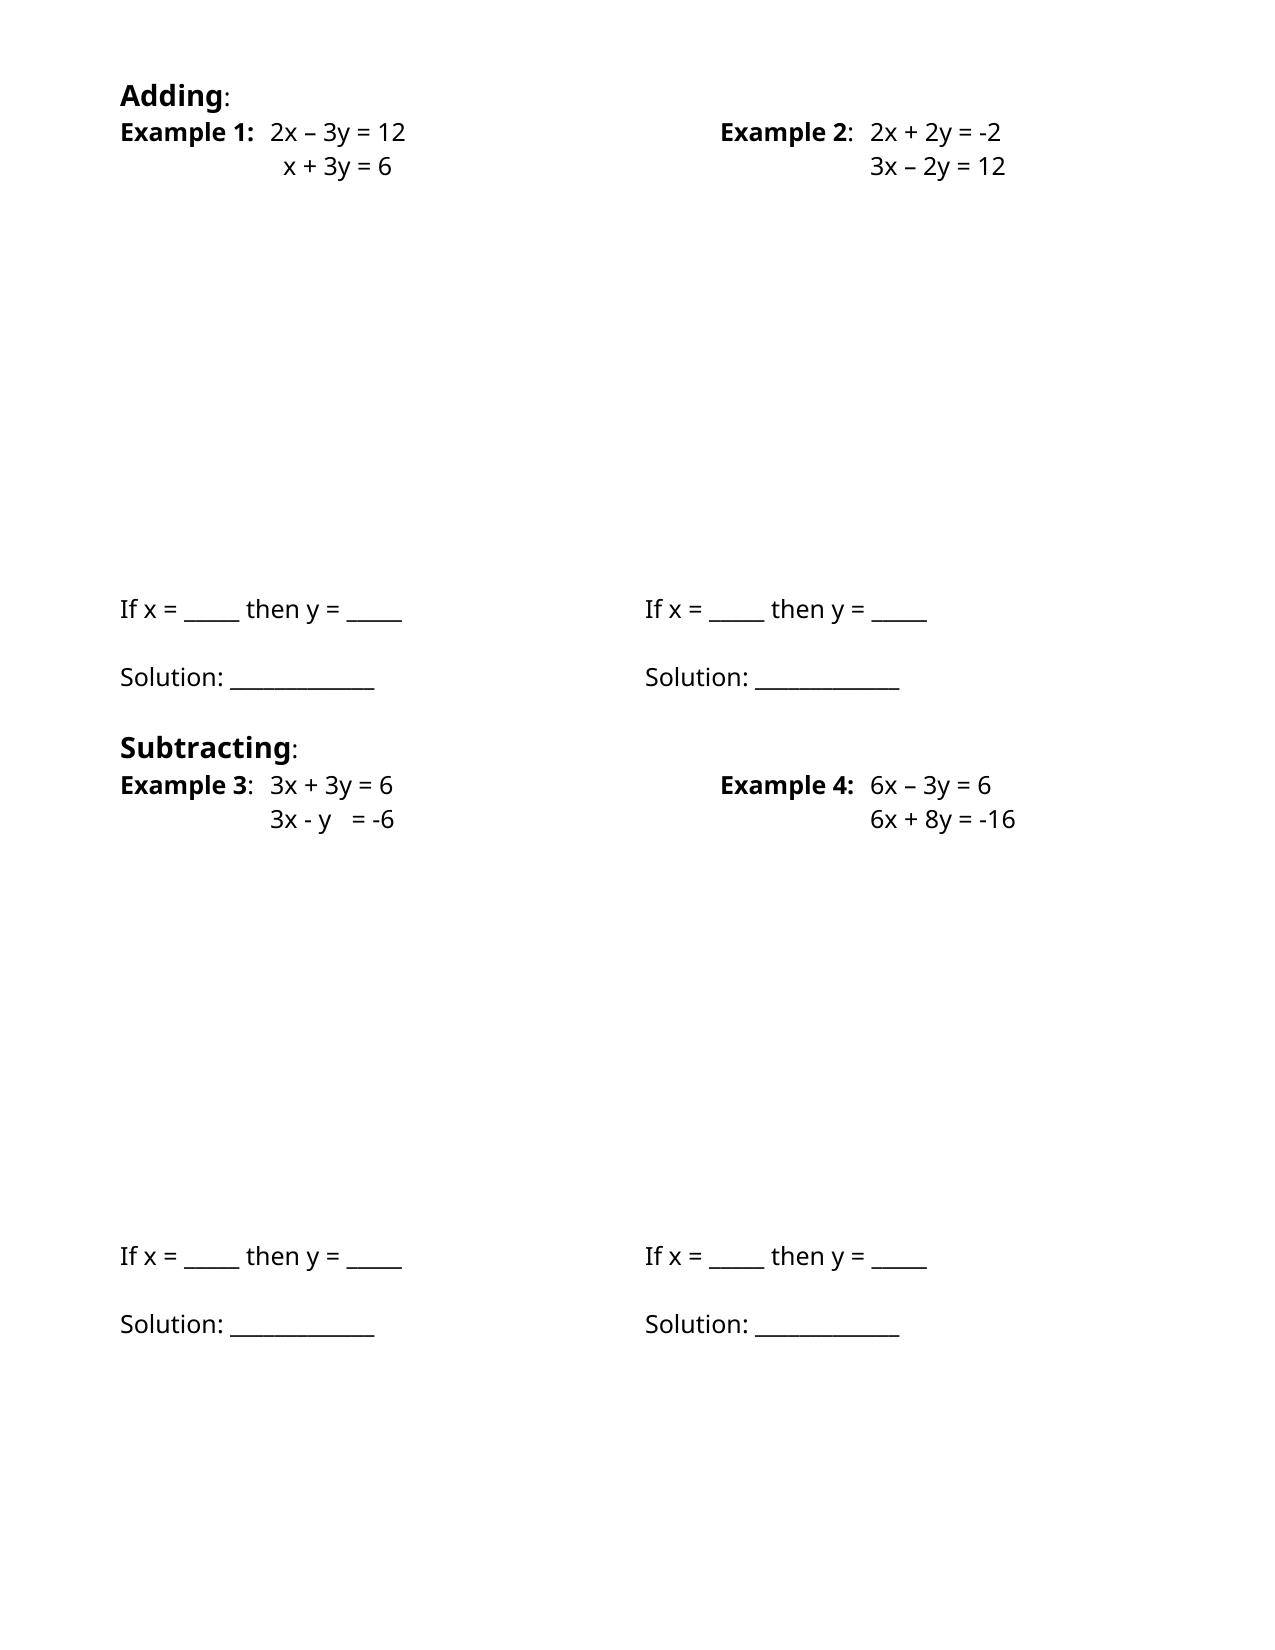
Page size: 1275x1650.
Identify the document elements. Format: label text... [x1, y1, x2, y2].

text Subtracting: [120, 728, 1155, 767]
text Example 1: 2x – 3y = 12 Example 2: 2x + 2y = -2 [120, 115, 1155, 149]
text If x = _____ then y = _____ If x = _____ then y = _____ [120, 1239, 1155, 1273]
text x + 3y = 6 3x – 2y = 12 [120, 149, 1155, 183]
text Adding: [120, 75, 1155, 115]
text If x = _____ then y = _____ If x = _____ then y = _____ [120, 592, 1155, 626]
text 3x - y = -6 6x + 8y = -16 [120, 802, 1155, 836]
text Example 3: 3x + 3y = 6 Example 4: 6x – 3y = 6 [120, 767, 1155, 802]
text Solution: _____________ Solution: _____________ [120, 660, 1155, 694]
text Solution: _____________ Solution: _____________ [120, 1307, 1155, 1341]
